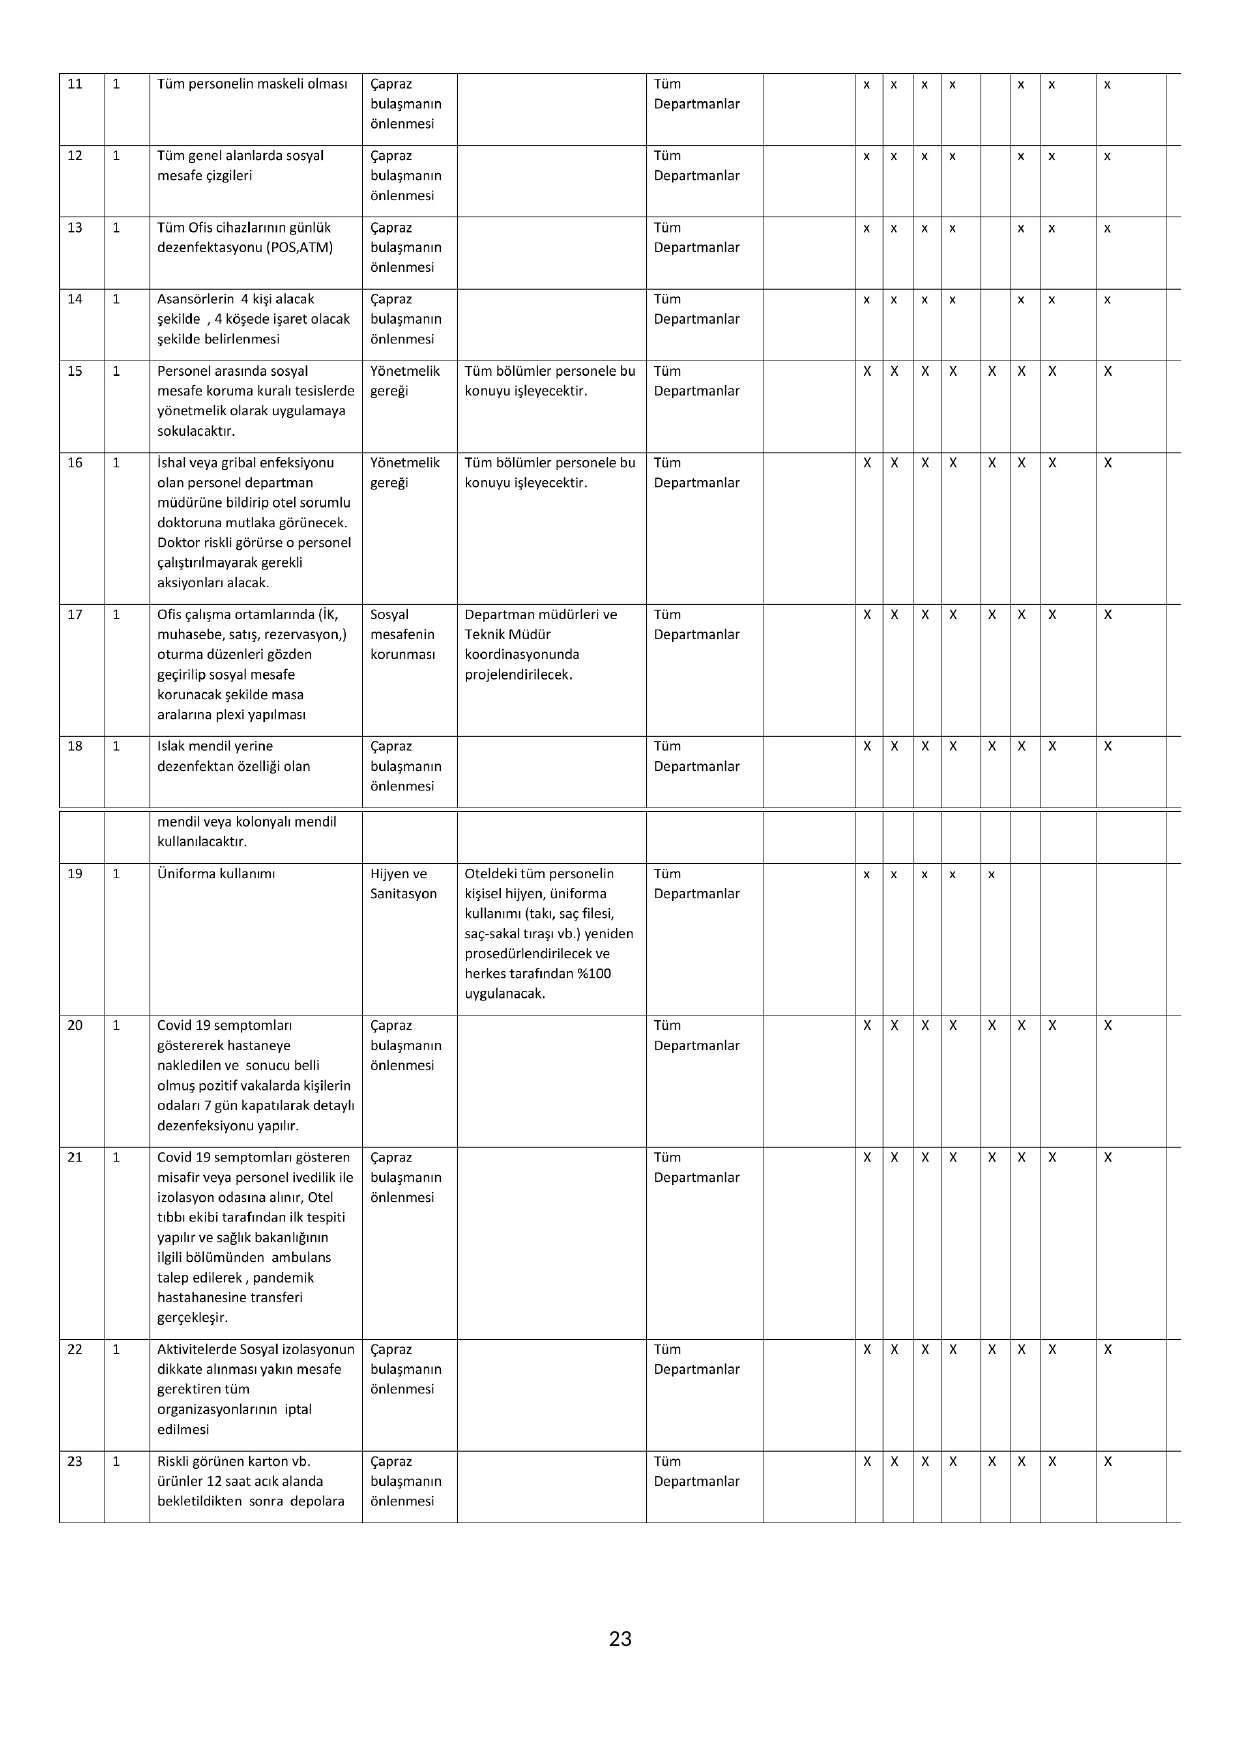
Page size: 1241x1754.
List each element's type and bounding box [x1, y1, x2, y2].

picture [59, 811, 1182, 1523]
picture [59, 73, 1182, 808]
